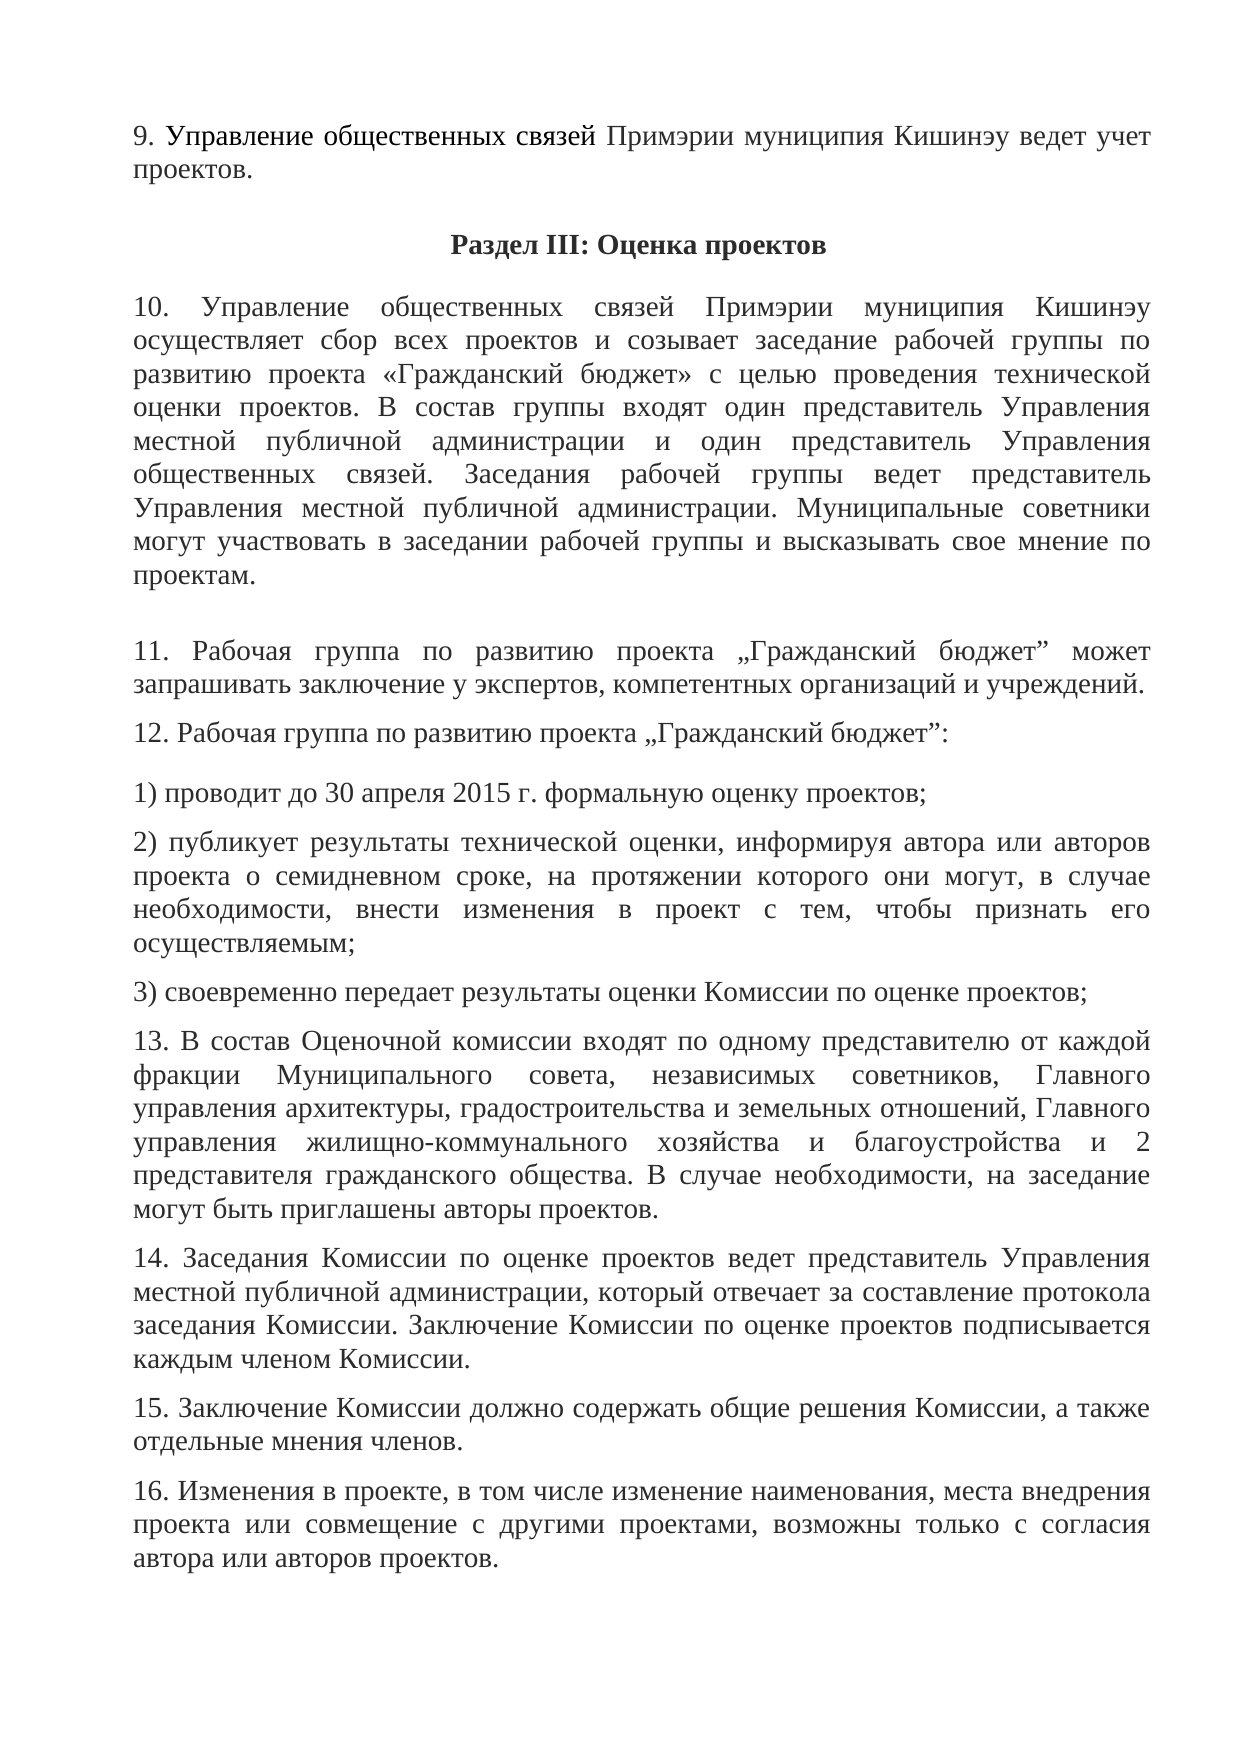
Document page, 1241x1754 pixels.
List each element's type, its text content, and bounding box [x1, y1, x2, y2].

text 3) своевременно передает результаты оценки Комиссии по оценке проектов; [133, 974, 1152, 1008]
text 13. В состав Оценочной комиссии входят по одному представителю от каждой фракции Муниципального совета, независимых советников, Главного управления архитектуры, градостроительства и земельных отношений, Главного управления жилищно-коммунального хозяйства и благоустройства и 2 представителя гражданского общества. В случае необходимости, на заседание могут быть приглашены авторы проектов. [133, 1023, 1152, 1224]
text 1) проводит до 30 апреля 2015 г. формальную оценку проектов; [133, 775, 1152, 809]
text 11. Рабочая группа по развитию проекта „Гражданский бюджет” может запрашивать заключение у экспертов, компетентных организаций и учреждений. [133, 633, 1152, 700]
text 9. Управление общественных связей Примэрии муниципия Кишинэу ведет учет проектов. [133, 118, 1152, 185]
text 16. Изменения в проекте, в том числе изменение наименования, места внедрения проекта или совмещение с другими проектами, возможны только с согласия автора или авторов проектов. [133, 1473, 1152, 1573]
text 10. Управление общественных связей Примэрии муниципия Кишинэу осуществляет сбор всех проектов и созывает заседание рабочей группы по развитию проекта «Гражданский бюджет» с целью проведения технической оценки проектов. В состав группы входят один представитель Управления местной публичной администрации и один представитель Управления общественных связей. Заседания рабочей группы ведет представитель Управления местной публичной администрации. Муниципальные советники могут участвовать в заседании рабочей группы и высказывать свое мнение по проектам. [133, 289, 1152, 591]
text 15. Заключение Комиссии должно содержать общие решения Комиссии, а также отдельные мнения членов. [133, 1390, 1152, 1457]
text 14. Заседания Комиссии по оценке проектов ведет представитель Управления местной публичной администрации, который отвечает за составление протокола заседания Комиссии. Заключение Комиссии по оценке проектов подписывается каждым членом Комиссии. [133, 1240, 1152, 1374]
text Раздел III: Оценка проектов [133, 227, 1152, 289]
text 12. Рабочая группа по развитию проекта „Гражданский бюджет”: [133, 715, 1152, 749]
text 2) публикует результаты технической оценки, информируя автора или авторов проекта о семидневном сроке, на протяжении которого они могут, в случае необходимости, внести изменения в проект с тем, чтобы признать его осуществляемым; [133, 824, 1152, 958]
